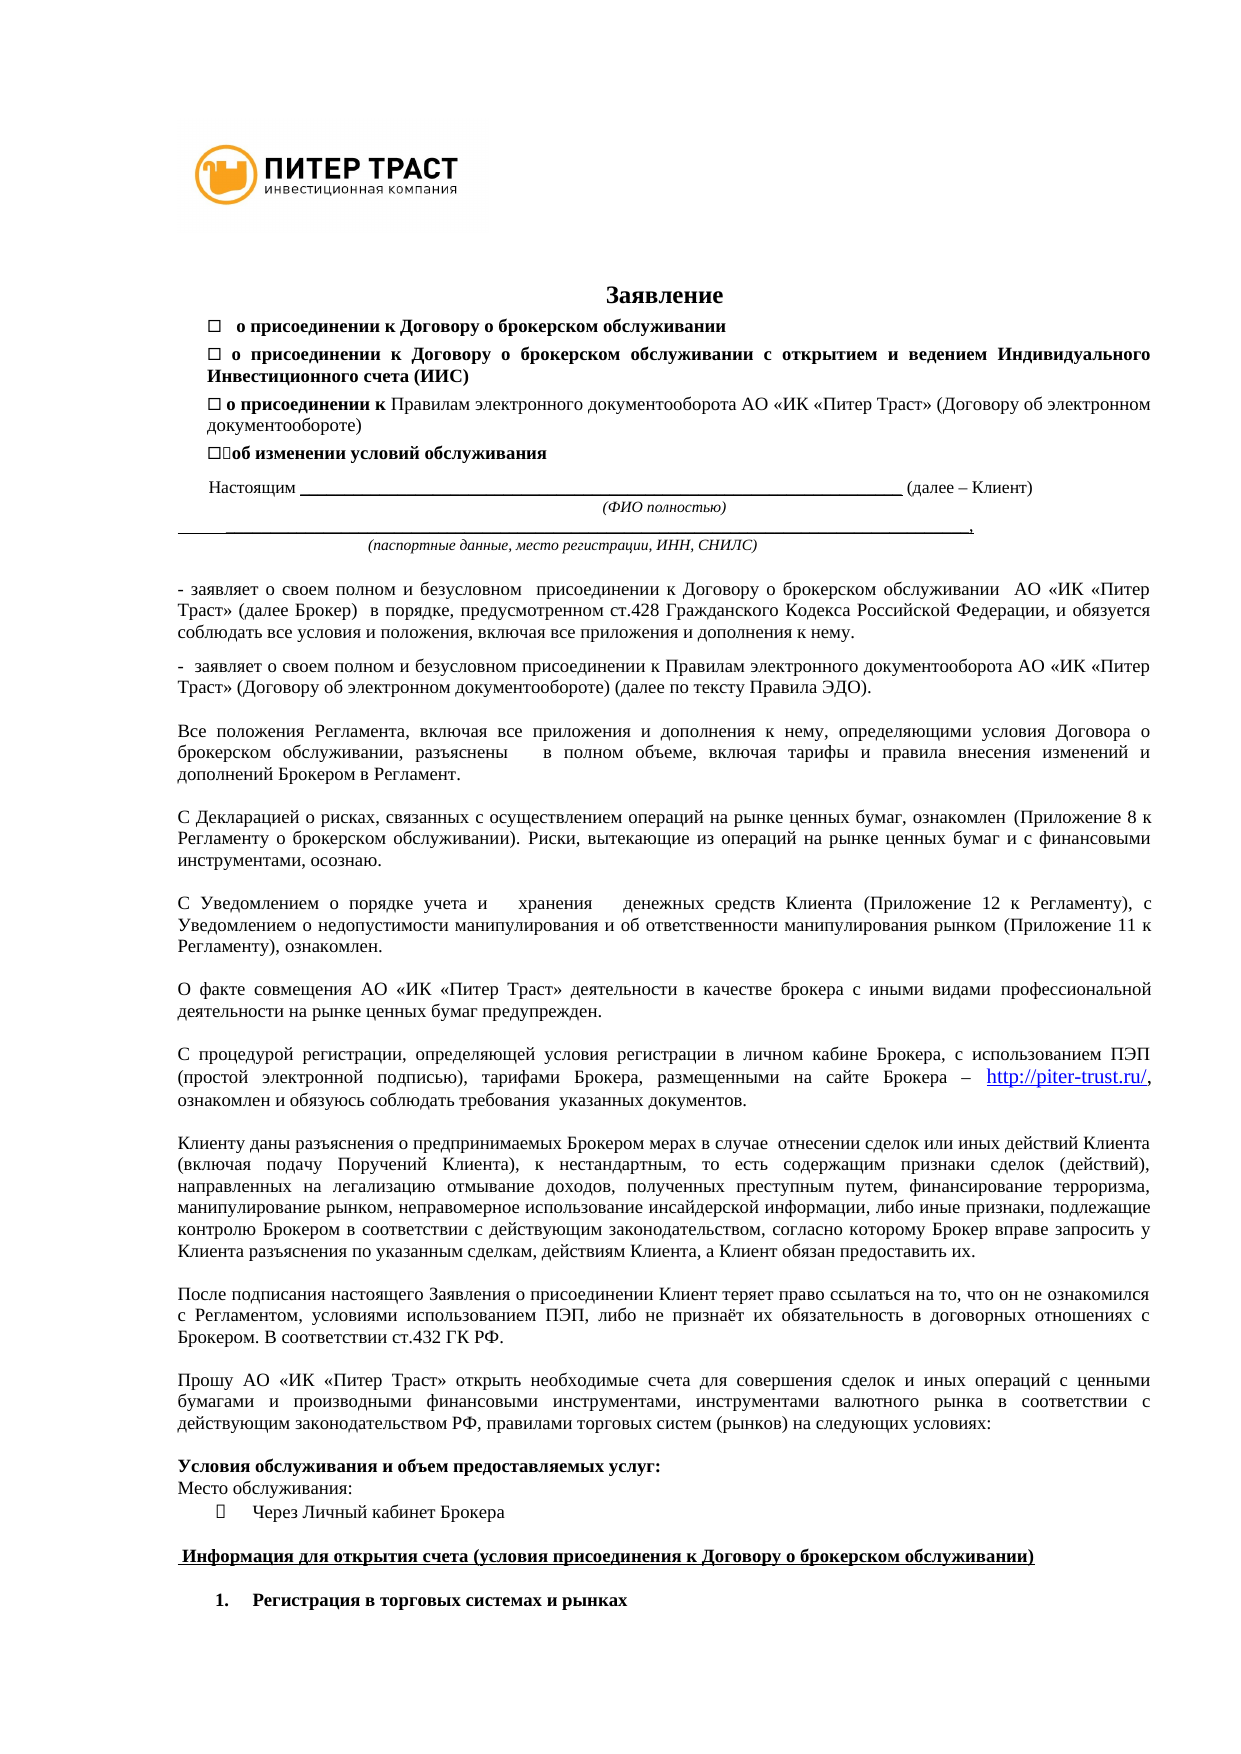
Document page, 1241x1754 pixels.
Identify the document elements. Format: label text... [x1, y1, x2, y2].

text Клиенту даны разъяснения о предпринимаемых Брокером мерах в случае отнесении сделок или иных действий Клиента (включая подачу Поручений Клиента), к нестандартным, то есть содержащим признаки сделок (действий), направленных на легализацию отмывание доходов, полученных преступным путем, финансирование терроризма, манипулирование рынком, неправомерное использование инсайдерской информации, либо иные признаки, подлежащие контролю Брокером в соответствии с действующим законодательством, согласно которому Брокер вправе запросить у Клиента разъяснения по указанным сделкам, действиям Клиента, а Клиент обязан предоставить их. [177, 1132, 1152, 1261]
text С Декларацией о рисках, связанных с осуществлением операций на рынке ценных бумаг, ознакомлен (Приложение 8 к Регламенту о брокерском обслуживании). Риски, вытекающие из операций на рынке ценных бумаг и с финансовыми инструментами, осознаю. [177, 806, 1152, 870]
text О факте совмещения АО «ИК «Питер Траст» деятельности в качестве брокера с иными видами профессиональной деятельности на рынке ценных бумаг предупрежден. [177, 978, 1152, 1021]
list Регистрация в торговых системах и рынках [215, 1588, 1152, 1610]
text С Уведомлением о порядке учета и хранения денежных средств Клиента (Приложение 12 к Регламенту), с Уведомлением о недопустимости манипулирования и об ответственности манипулирования рынком (Приложение 11 к Регламенту), ознакомлен. [177, 892, 1152, 957]
text Место обслуживания: [177, 1477, 1152, 1498]
text Заявление [177, 280, 1152, 309]
text - заявляет о своем полном и безусловном присоединении к Договору о брокерском обслуживании АО «ИК «Питер Траст» (далее Брокер) в порядке, предусмотренном ст.428 Гражданского Кодекса Российской Федерации, и обязуется соблюдать все условия и положения, включая все приложения и дополнения к нему. [177, 578, 1152, 642]
text Все положения Регламента, включая все приложения и дополнения к нему, определяющими условия Договора о брокерском обслуживании, разъяснены в полном объеме, включая тарифы и правила внесения изменений и дополнений Брокером в Регламент. [177, 719, 1152, 784]
text (ФИО полностью) [177, 497, 1152, 515]
text Информация для открытия счета (условия присоединения к Договору о брокерском обслуживании) [177, 1545, 1152, 1567]
text После подписания настоящего Заявления о присоединении Клиент теряет право ссылаться на то, что он не ознакомился с Регламентом, условиями использованием ПЭП, либо не признаёт их обязательность в договорных отношениях с Брокером. В соответствии ст.432 ГК РФ. [177, 1283, 1152, 1347]
picture [177, 118, 489, 233]
text Прошу АО «ИК «Питер Траст» открыть необходимые счета для совершения сделок и иных операций с ценными бумагами и производными финансовыми инструментами, инструментами валютного рынка в соответствии с действующим законодательством РФ, правилами торговых систем (рынков) на следующих условиях: [177, 1369, 1152, 1433]
text о присоединении к Договору о брокерском обслуживании с открытием и ведением Индивидуального Инвестиционного счета (ИИС) [207, 343, 1152, 386]
text об изменении условий обслуживания [207, 442, 1152, 464]
text о присоединении к Правилам электронного документооборота АО «ИК «Питер Траст» (Договору об электронном документообороте) [207, 392, 1152, 436]
text (паспортные данные, место регистрации, ИНН, СНИЛС) [177, 536, 1152, 553]
list Через Личный кабинет Брокера [215, 1498, 1152, 1524]
text С процедурой регистрации, определяющей условия регистрации в личном кабине Брокера, с использованием ПЭП (простой электронной подписью), тарифами Брокера, размещенными на сайте Брокера – http://piter-trust.ru/, ознакомлен и обязуюсь соблюдать требования указанных документов. [177, 1043, 1152, 1110]
text ____________________________________________________________________________________, [177, 515, 1152, 536]
text - заявляет о своем полном и безусловном присоединении к Правилам электронного документооборота АО «ИК «Питер Траст» (Договору об электронном документообороте) (далее по тексту Правила ЭДО). [177, 655, 1152, 698]
text Настоящим ____________________________________________________________________ (далее – Клиент) [177, 477, 1152, 497]
text о присоединении к Договору о брокерском обслуживании [207, 315, 1152, 337]
text Условия обслуживания и объем предоставляемых услуг: [177, 1455, 1152, 1477]
